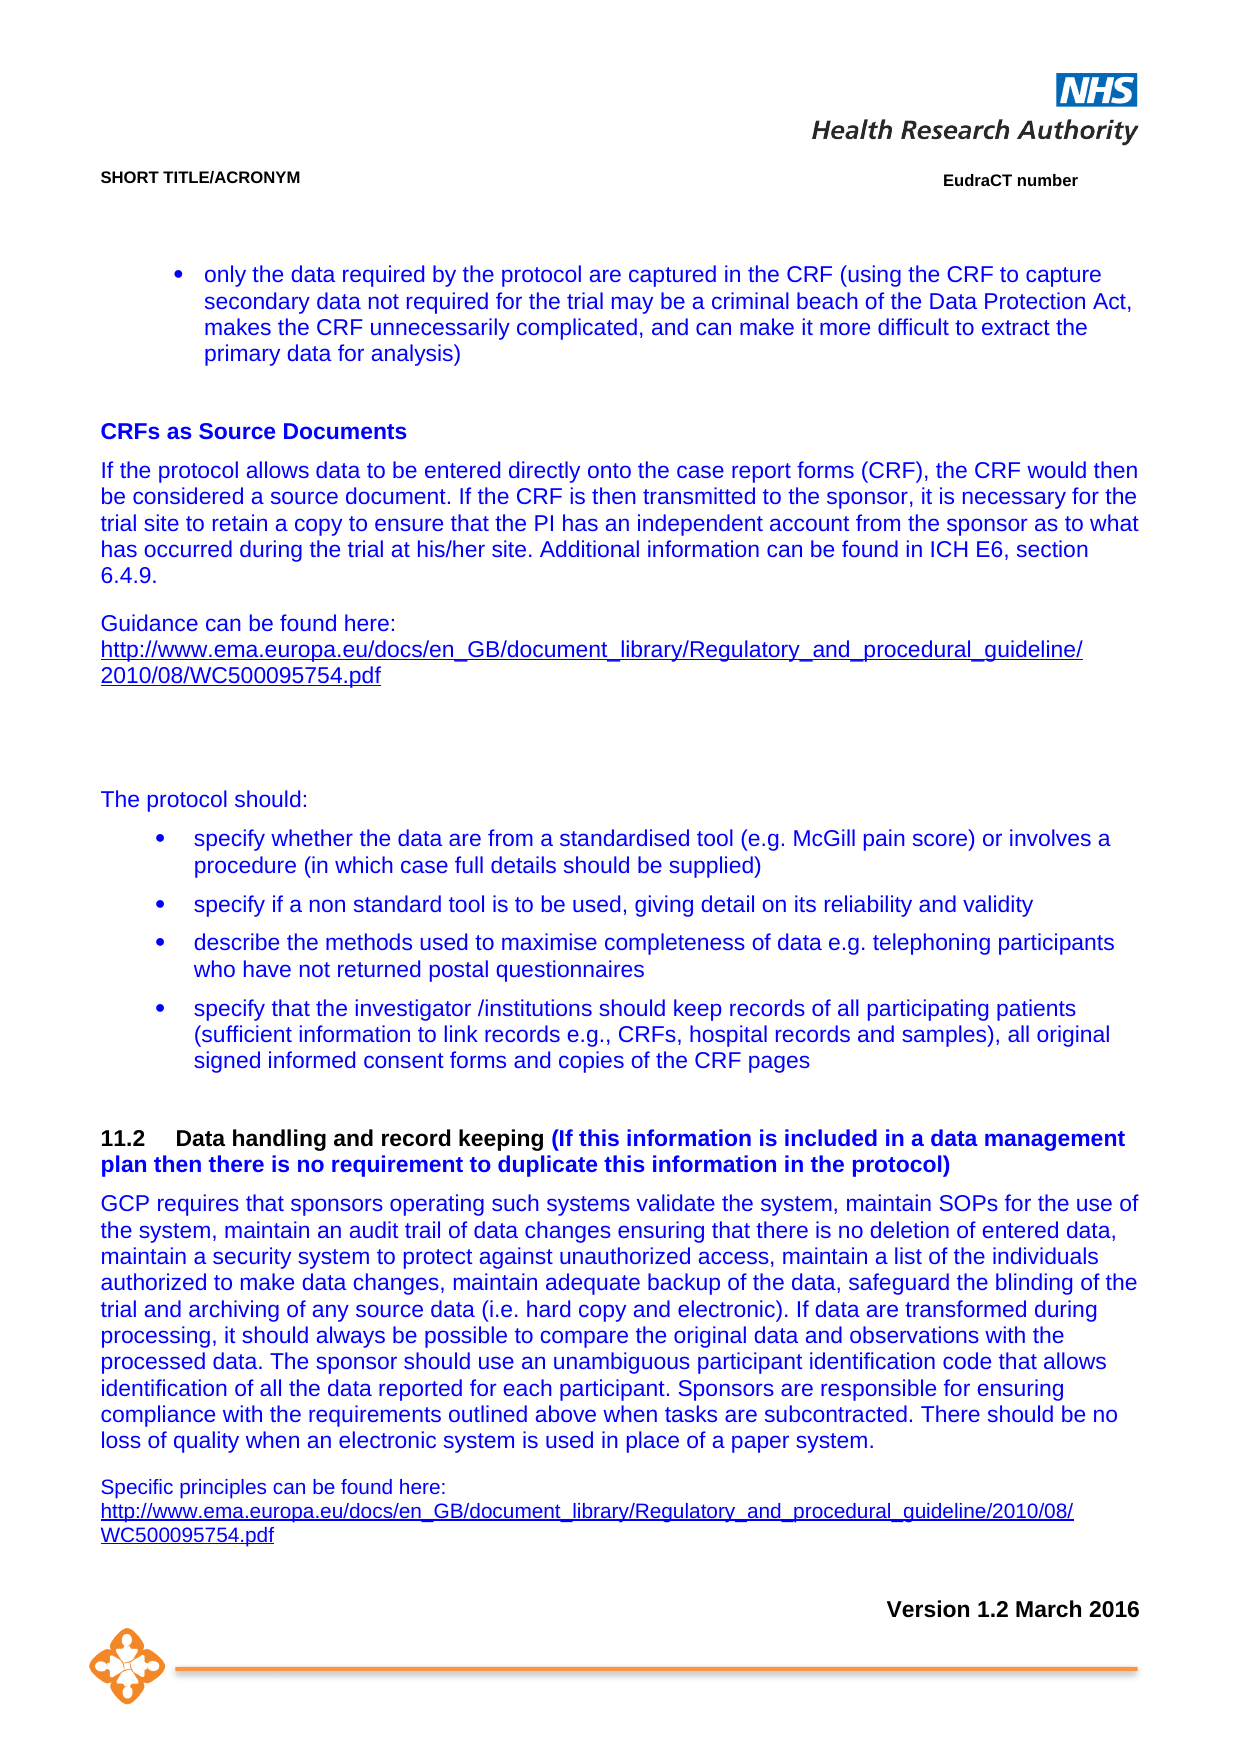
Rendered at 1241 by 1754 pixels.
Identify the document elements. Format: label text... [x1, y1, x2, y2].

list specify whether the data are from a standardised tool (e.g. McGill pain score) or involves a procedure (in which case full details should be supplied) [156, 825, 1140, 878]
text GCP requires that sponsors operating such systems validate the system, maintain SOPs for the use of the system, maintain an audit trail of data changes ensuring that there is no deletion of entered data, maintain a security system to protect against unauthorized access, maintain a list of the individuals authorized to make data changes, maintain adequate backup of the data, safeguard the blinding of the trial and archiving of any source data (i.e. hard copy and electronic). If data are transformed during processing, it should always be possible to compare the original data and observations with the processed data. The sponsor should use an unambiguous participant identification code that allows identification of all the data reported for each participant. Sponsors are responsible for ensuring compliance with the requirements outlined above when tasks are subcontracted. There should be no loss of quality when an electronic system is used in place of a paper system. [100, 1190, 1140, 1454]
list only the data required by the protocol are captured in the CRF (using the CRF to capture secondary data not required for the trial may be a criminal beach of the Data Protection Act, makes the CRF unnecessarily complicated, and can make it more difficult to extract the primary data for analysis) [174, 261, 1140, 367]
picture [782, 73, 1139, 162]
text If the protocol allows data to be entered directly onto the case report forms (CRF), the CRF would then be considered a source document. If the CRF is then transmitted to the sponsor, it is necessary for the trial site to retain a copy to ensure that the PI has an independent account from the sponsor as to what has occurred during the trial at his/her site. Additional information can be found in ICH E6, section 6.4.9. [100, 457, 1140, 589]
text The protocol should: [100, 786, 1140, 813]
list specify that the investigator /institutions should keep records of all participating patients (sufficient information to link records e.g., CRFs, hospital records and samples), all original signed informed consent forms and copies of the CRF pages [156, 994, 1140, 1074]
list describe the methods used to maximise completeness of data e.g. telephoning participants who have not returned postal questionnaires [156, 929, 1140, 982]
subtitle 11.2 Data handling and record keeping (If this information is included in a data management plan then there is no requirement to duplicate this information in the protocol) [100, 1125, 1140, 1178]
text Guidance can be found here: http://www.ema.europa.eu/docs/en_GB/document_library/Regulatory_and_procedural_guideline/2010/08/WC500095754.pdf [100, 609, 1140, 688]
picture [86, 1625, 168, 1707]
text CRFs as Source Documents [100, 418, 1140, 444]
list specify if a non standard tool is to be used, giving detail on its reliability and validity [156, 891, 1140, 917]
text Specific principles can be found here: http://www.ema.europa.eu/docs/en_GB/document_library/Regulatory_and_procedural_guideline/2010/08/WC500095754.pdf [100, 1474, 1140, 1546]
